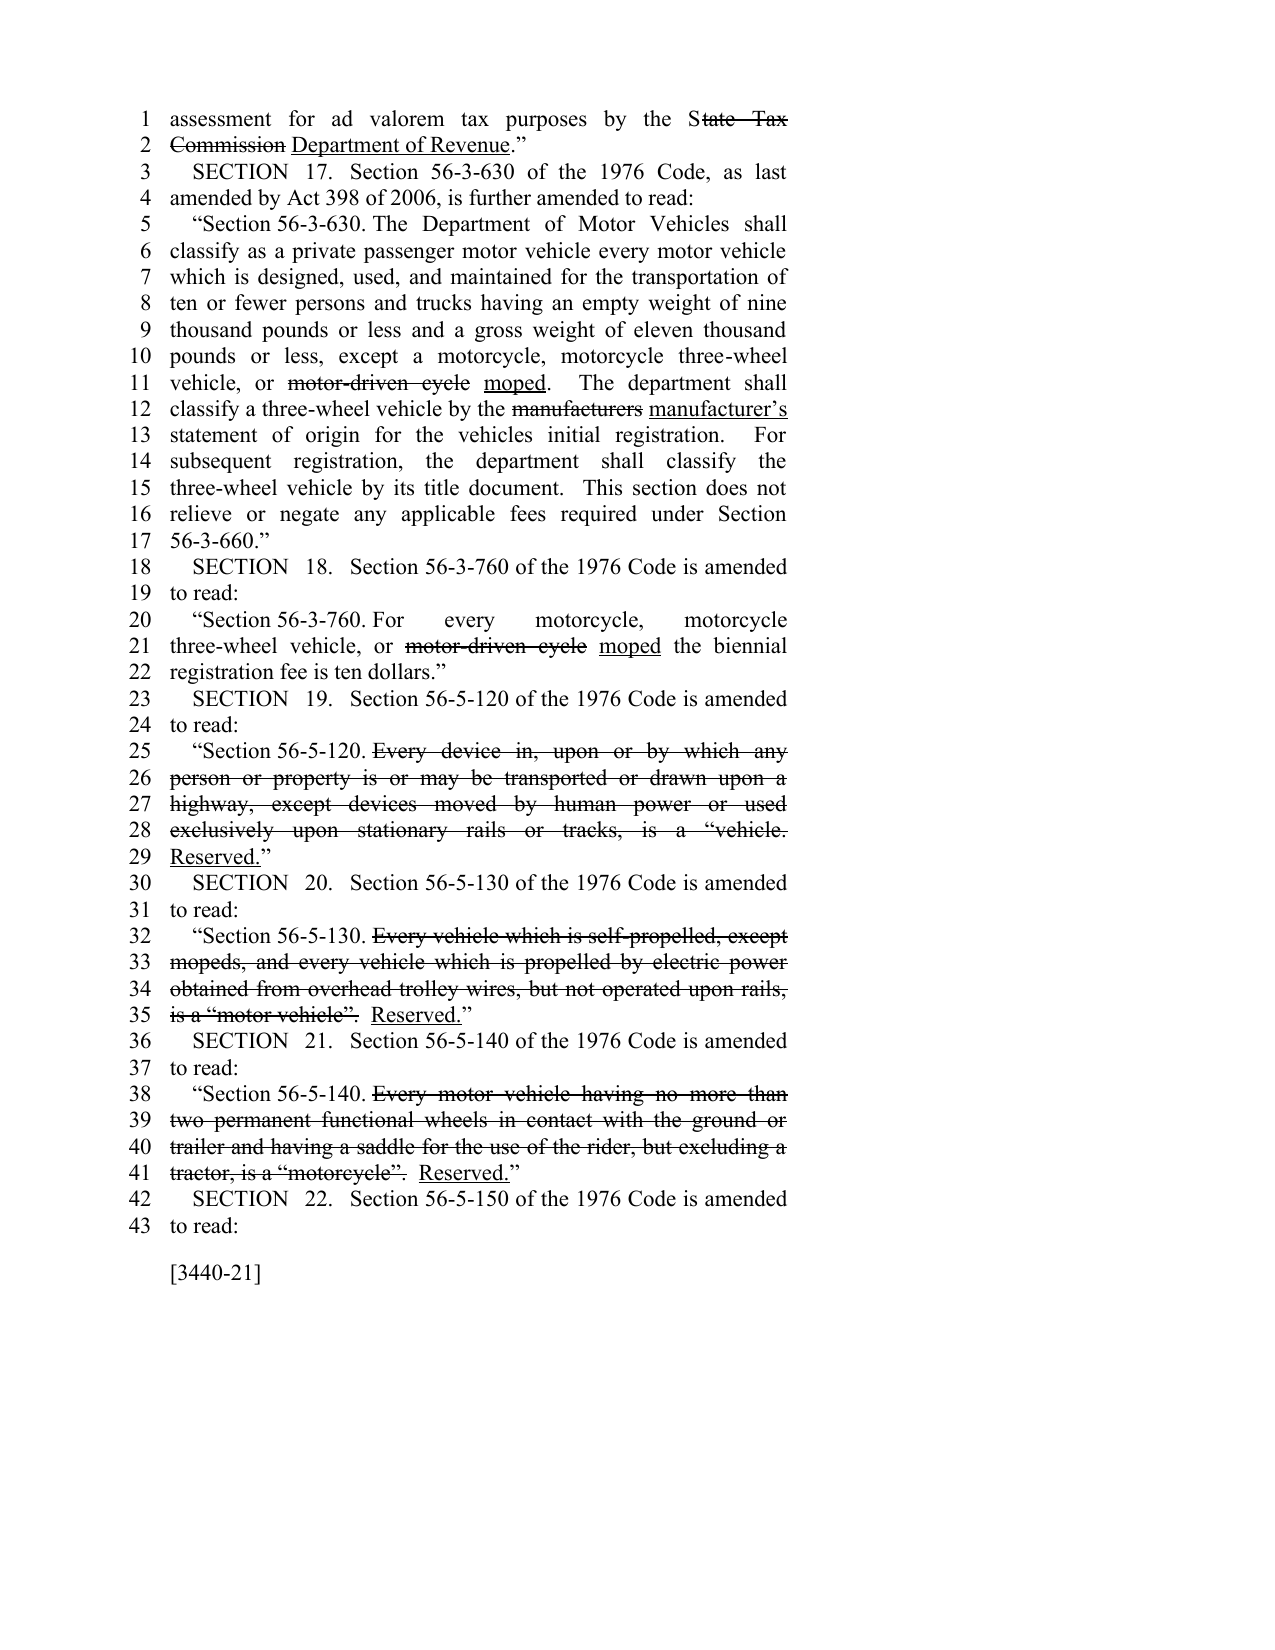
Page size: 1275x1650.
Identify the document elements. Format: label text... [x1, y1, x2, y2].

text SECTION 22. Section 56-5-150 of the 1976 Code is amended to read: [169, 1186, 787, 1238]
text “Section 56-3-760. For every motorcycle, motorcycle three-wheel vehicle, or motor-driven cycle moped the biennial registration fee is ten dollars.” [169, 606, 787, 685]
text “Section 56-5-140. Every motor vehicle having no more than two permanent functional wheels in contact with the ground or trailer and having a saddle for the use of the rider, but excluding a tractor, is a “motorcycle”. Reserved.” [169, 1148, 787, 1186]
text “Section 56-5-120. Every device in, upon or by which any person or property is or may be transported or drawn upon a highway, except devices moved by human power or used exclusively upon stationary rails or tracks, is a “vehicle. Reserved.” [169, 806, 787, 831]
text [169, 105, 787, 158]
text “Section 56-5-130. Every vehicle which is self-propelled, except mopeds, and every vehicle which is propelled by electric power obtained from overhead trolley wires, but not operated upon rails, is a “motor vehicle”. Reserved.” [169, 990, 787, 1027]
text SECTION 18. Section 56-3-760 of the 1976 Code is amended to read: [169, 553, 787, 606]
text SECTION 17. Section 56-3-630 of the 1976 Code, as last amended by Act 398 of 2006, is further amended to read: [169, 158, 787, 210]
text SECTION 21. Section 56-5-140 of the 1976 Code is amended to read: [169, 1027, 787, 1080]
text “Section 56-5-140. Every motor vehicle having no more than two permanent functional wheels in contact with the ground or trailer and having a saddle for the use of the rider, but excluding a tractor, is a “motorcycle”. Reserved.” [169, 1080, 787, 1121]
text “Section 56-5-120. Every device in, upon or by which any person or property is or may be transported or drawn upon a highway, except devices moved by human power or used exclusively upon stationary rails or tracks, is a “vehicle. Reserved.” [169, 779, 787, 805]
text SECTION 20. Section 56-5-130 of the 1976 Code is amended to read: [169, 869, 787, 922]
text “Section 56-5-120. Every device in, upon or by which any person or property is or may be transported or drawn upon a highway, except devices moved by human power or used exclusively upon stationary rails or tracks, is a “vehicle. Reserved.” [169, 737, 787, 778]
text “Section 56-5-120. Every device in, upon or by which any person or property is or may be transported or drawn upon a highway, except devices moved by human power or used exclusively upon stationary rails or tracks, is a “vehicle. Reserved.” [169, 832, 787, 869]
text “Section 56-5-130. Every vehicle which is self-propelled, except mopeds, and every vehicle which is propelled by electric power obtained from overhead trolley wires, but not operated upon rails, is a “motor vehicle”. Reserved.” [169, 922, 787, 963]
text “Section 56-3-630. The Department of Motor Vehicles shall classify as a private passenger motor vehicle every motor vehicle which is designed, used, and maintained for the transportation of ten or fewer persons and trucks having an empty weight of nine thousand pounds or less and a gross weight of eleven thousand pounds or less, except a motorcycle, motorcycle three-wheel vehicle, or motor-driven cycle moped. The department shall classify a three-wheel vehicle by the manufacturers manufacturer’s statement of origin for the vehicles initial registration. For subsequent registration, the department shall classify the three-wheel vehicle by its title document. This section does not relieve or negate any applicable fees required under Section 56-3-660.” [169, 210, 787, 553]
text SECTION 19. Section 56-5-120 of the 1976 Code is amended to read: [169, 685, 787, 737]
text “Section 56-5-130. Every vehicle which is self-propelled, except mopeds, and every vehicle which is propelled by electric power obtained from overhead trolley wires, but not operated upon rails, is a “motor vehicle”. Reserved.” [169, 964, 787, 989]
text “Section 56-5-140. Every motor vehicle having no more than two permanent functional wheels in contact with the ground or trailer and having a saddle for the use of the rider, but excluding a tractor, is a “motorcycle”. Reserved.” [169, 1122, 787, 1147]
